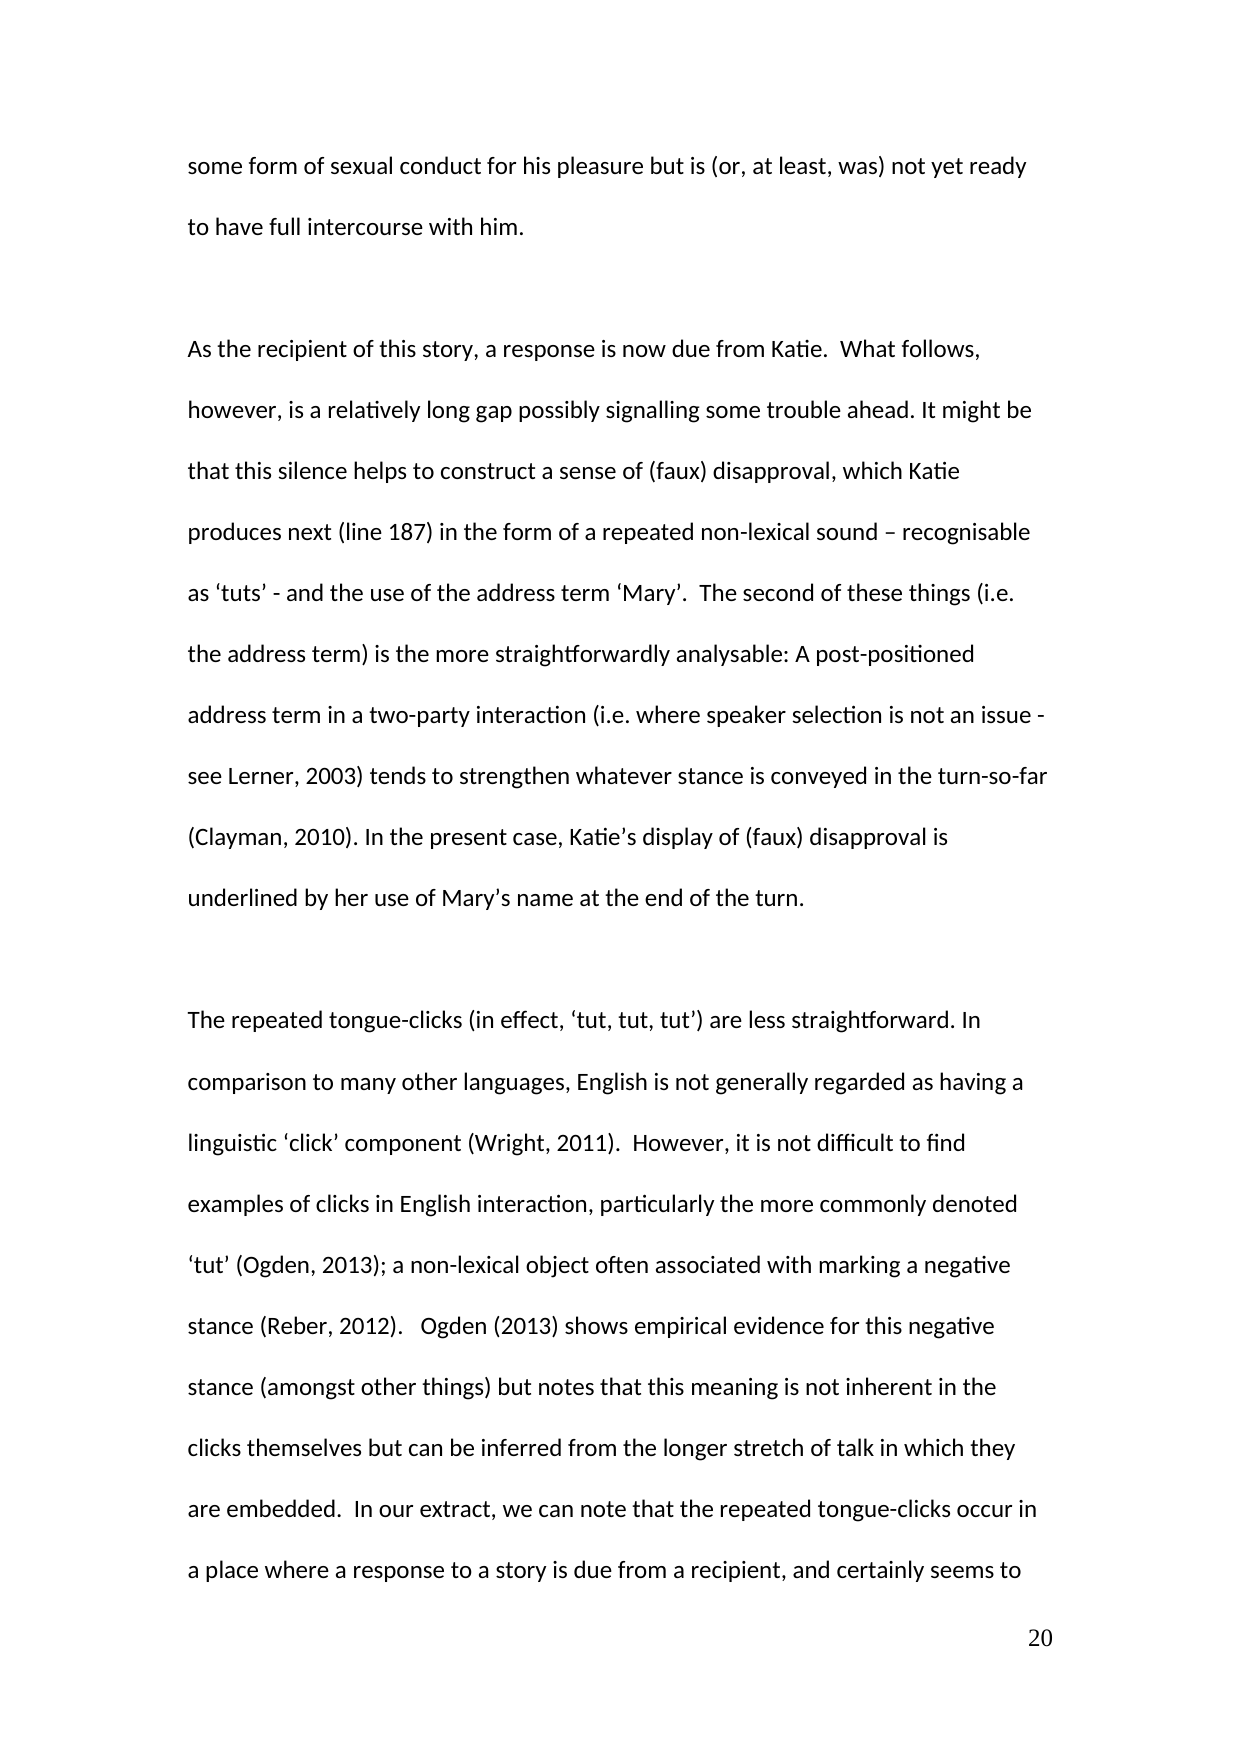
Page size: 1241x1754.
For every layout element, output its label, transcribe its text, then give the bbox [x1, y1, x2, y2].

text As the recipient of this story, a response is now due from Katie. What follows, however, is a relatively long gap possibly signalling some trouble ahead. It might be that this silence helps to construct a sense of (faux) disapproval, which Katie produces next (line 187) in the form of a repeated non-lexical sound – recognisable as ‘tuts’ - and the use of the address term ‘Mary’. The second of these things (i.e. the address term) is the more straightforwardly analysable: A post-positioned address term in a two-party interaction (i.e. where speaker selection is not an issue - see Lerner, 2003) tends to strengthen whatever stance is conveyed in the turn-so-far (Clayman, 2010). In the present case, Katie’s display of (faux) disapproval is underlined by her use of Mary’s name at the end of the turn. [187, 333, 1053, 913]
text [187, 150, 1053, 242]
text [187, 1004, 1053, 1584]
